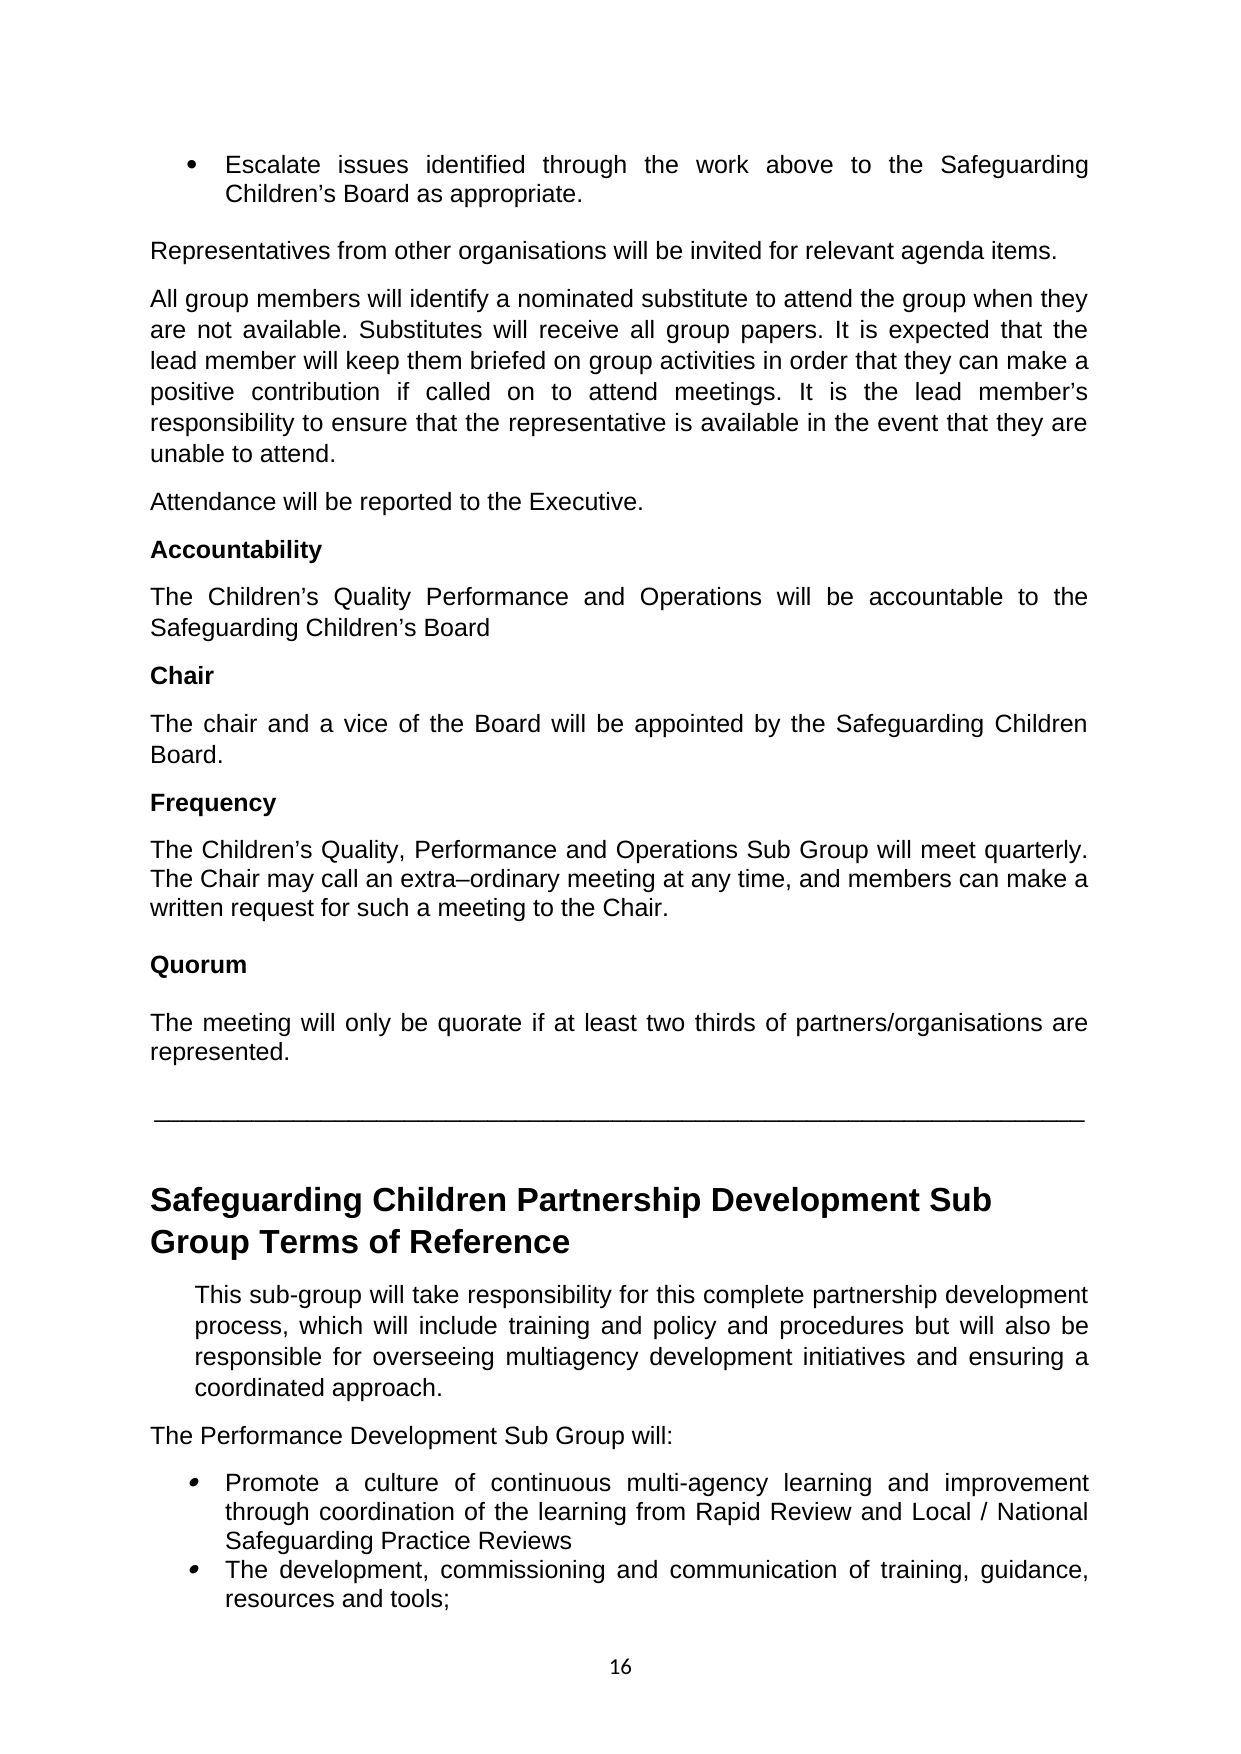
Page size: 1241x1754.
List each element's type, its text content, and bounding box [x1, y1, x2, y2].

text Frequency [150, 788, 1090, 816]
text ___________________________________________________________________ [150, 1094, 1090, 1123]
text The Children’s Quality, Performance and Operations Sub Group will meet quarterly. The Chair may call an extra–ordinary meeting at any time, and members can make a written request for such a meeting to the Chair. [150, 835, 1090, 922]
text Quorum [150, 950, 1090, 979]
text Representatives from other organisations will be invited for relevant agenda items. [150, 236, 1090, 265]
text All group members will identify a nominated substitute to attend the group when they are not available. Substitutes will receive all group papers. It is expected that the lead member will keep them briefed on group activities in order that they can make a positive contribution if called on to attend meetings. It is the lead member’s responsibility to ensure that the representative is available in the event that they are unable to attend. [150, 284, 1090, 468]
text The Children’s Quality Performance and Operations will be accountable to the Safeguarding Children’s Board [150, 582, 1090, 642]
text This sub-group will take responsibility for this complete partnership development process, which will include training and policy and procedures but will also be responsible for overseeing multiagency development initiatives and ensuring a coordinated approach. [194, 1280, 1090, 1402]
text Safeguarding Children Partnership Development Sub Group Terms of Reference [150, 1180, 1090, 1260]
text Chair [150, 661, 1090, 690]
text The Performance Development Sub Group will: [150, 1421, 1090, 1449]
text The meeting will only be quorate if at least two thirds of partners/organisations are represented. [150, 1008, 1090, 1065]
text Attendance will be reported to the Executive. [150, 487, 1090, 516]
list Escalate issues identified through the work above to the Safeguarding Children’s Board as appropriate. [187, 150, 1090, 208]
list Promote a culture of continuous multi-agency learning and improvement through coordination of the learning from Rapid Review and Local / National Safeguarding Practice Reviews [187, 1468, 1090, 1555]
list The development, commissioning and communication of training, guidance, resources and tools; [187, 1555, 1090, 1612]
text The chair and a vice of the Board will be appointed by the Safeguarding Children Board. [150, 709, 1090, 769]
text Accountability [150, 535, 1090, 563]
